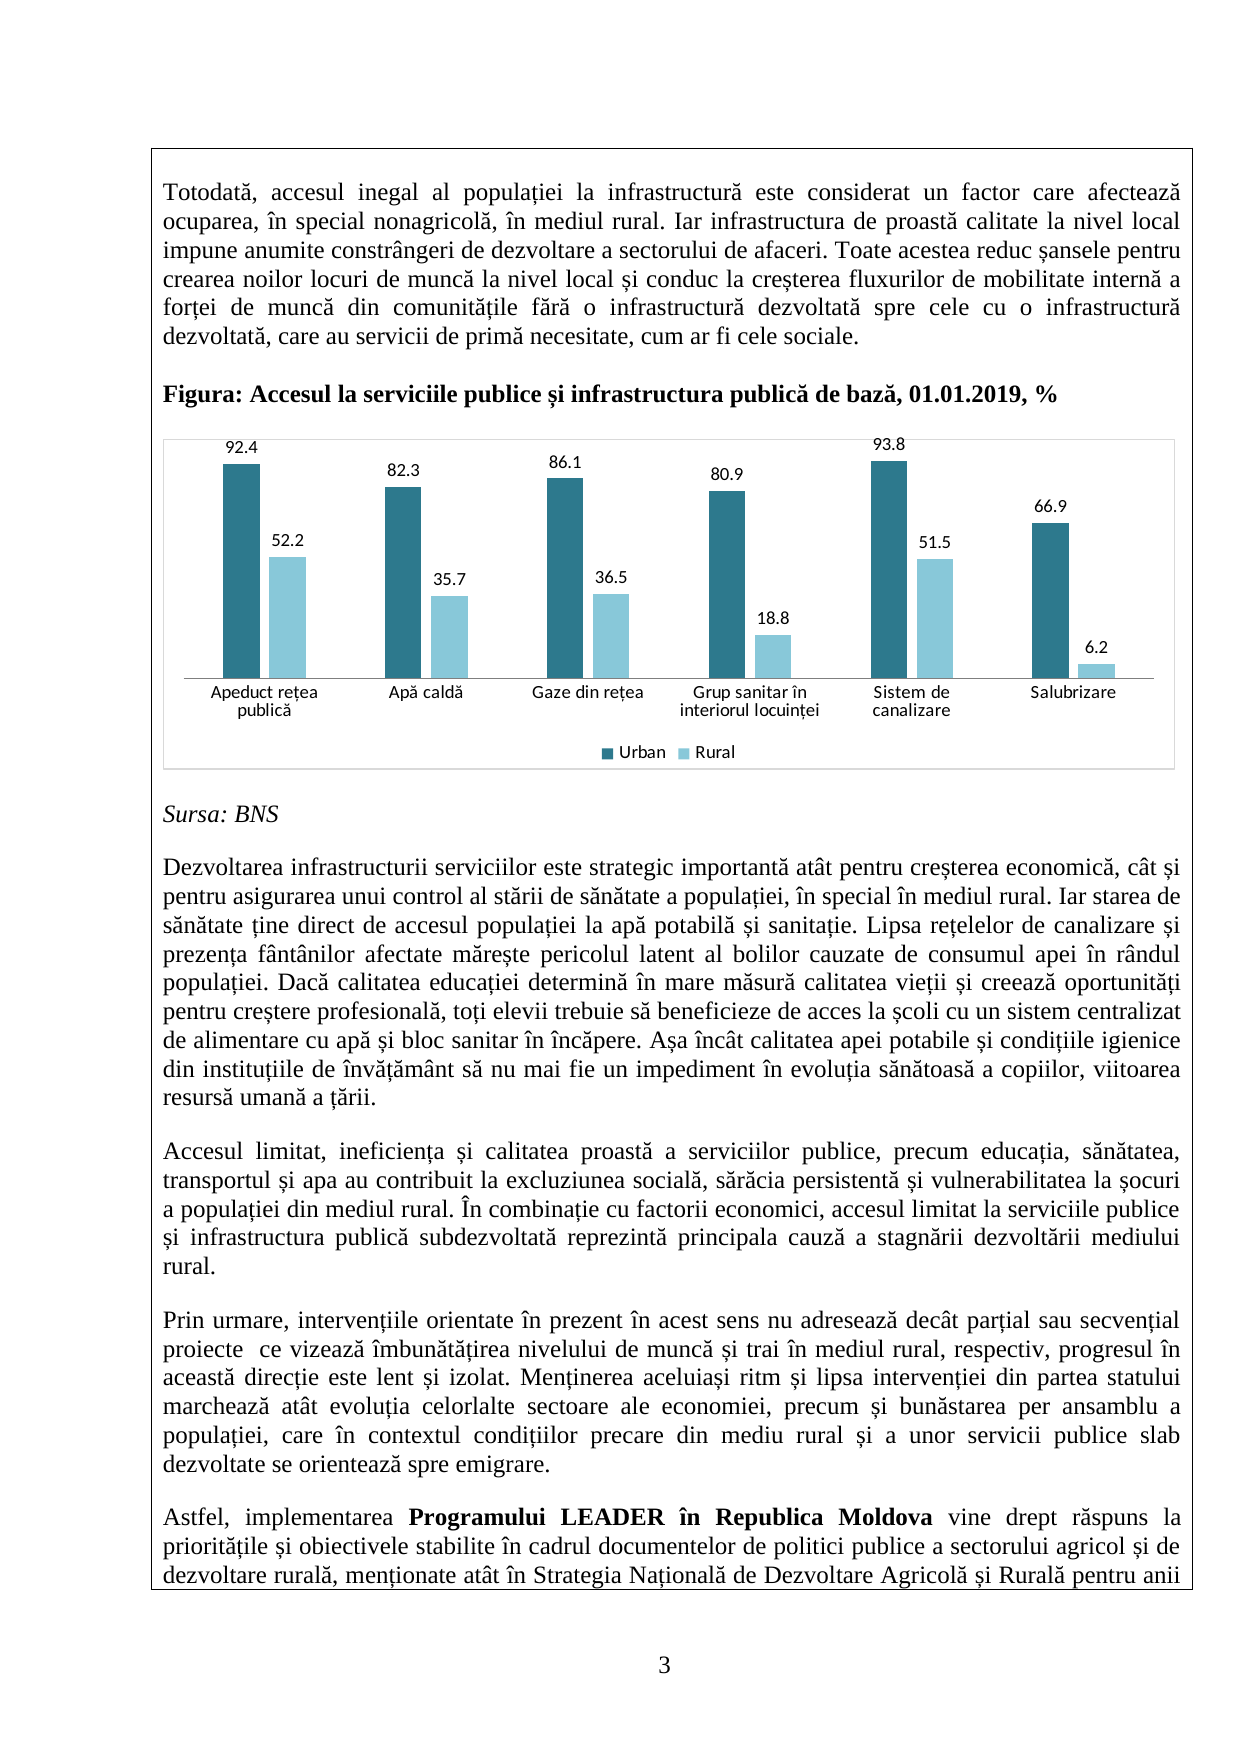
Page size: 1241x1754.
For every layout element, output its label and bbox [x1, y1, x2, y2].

table_cell [152, 149, 1192, 1589]
